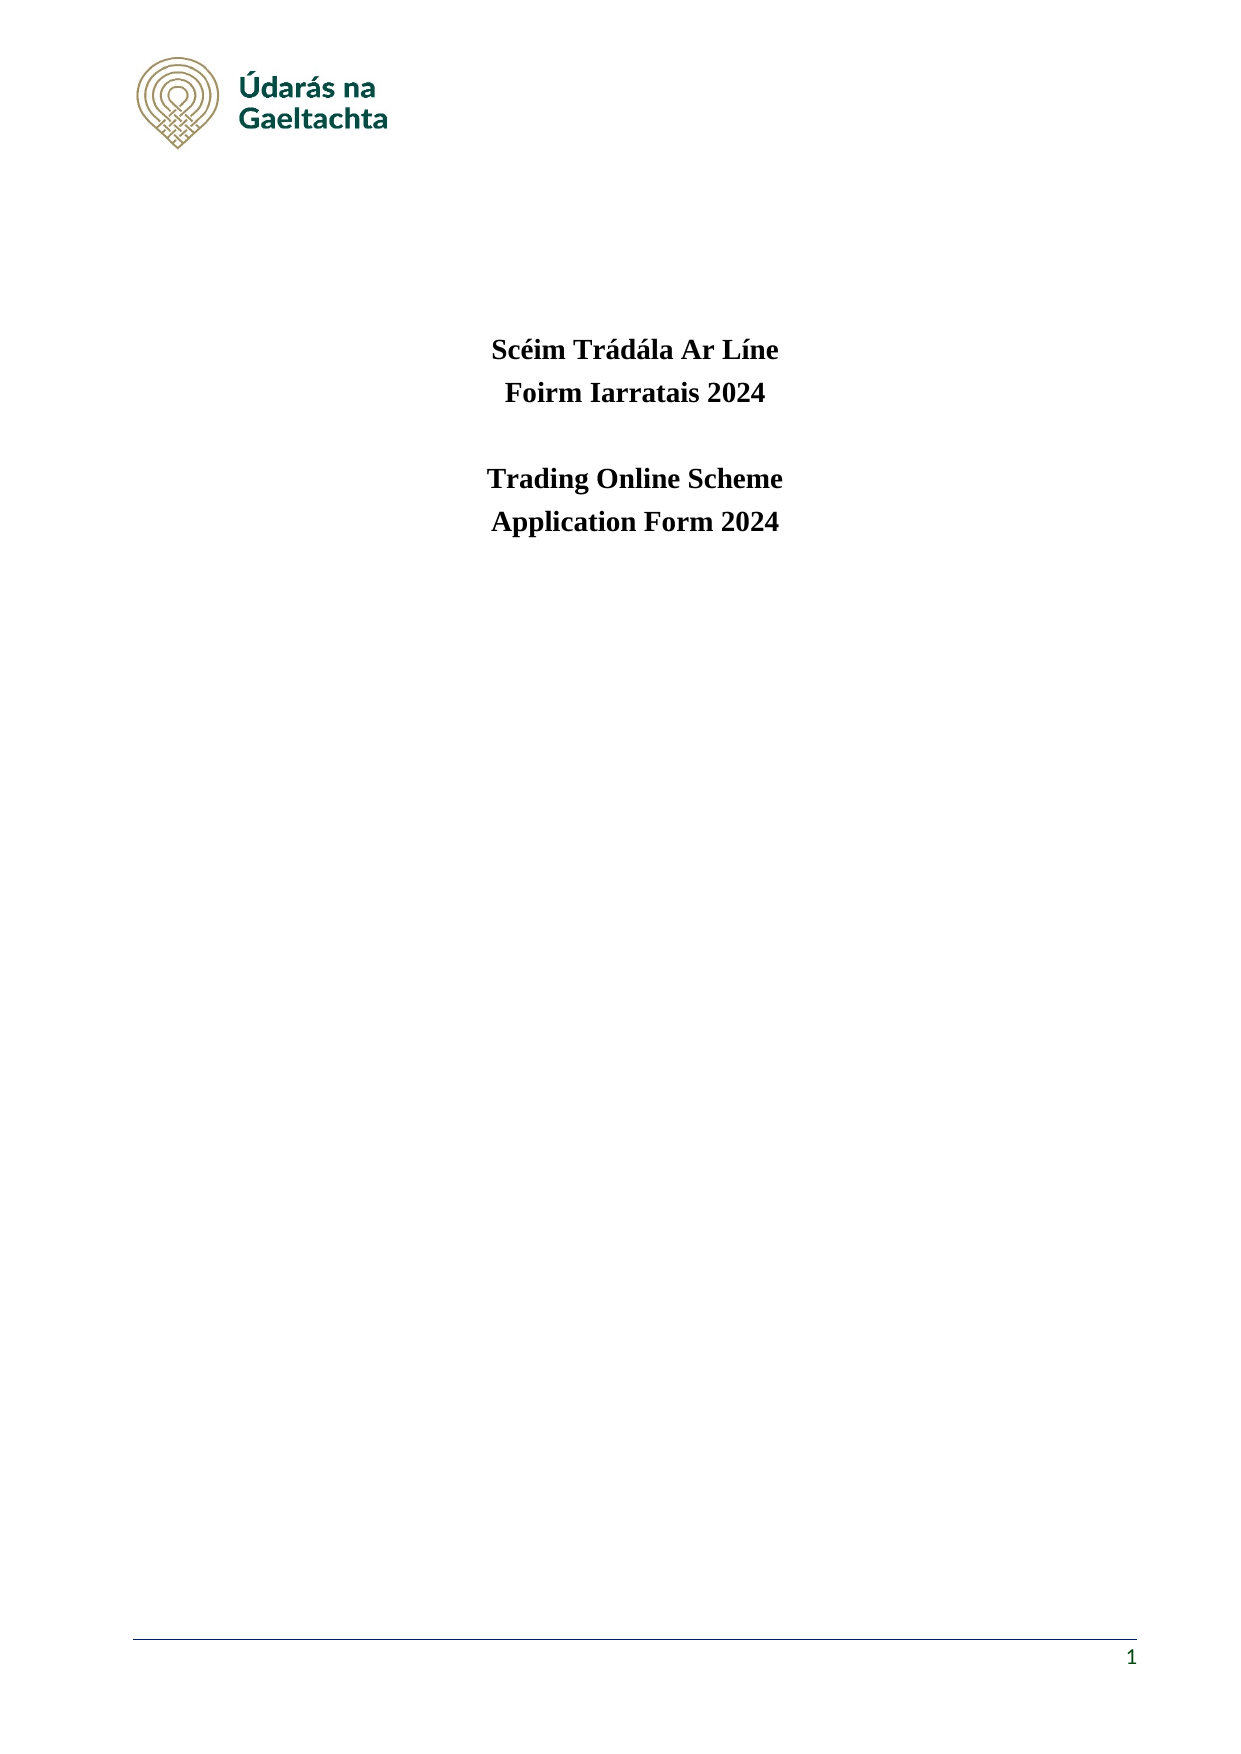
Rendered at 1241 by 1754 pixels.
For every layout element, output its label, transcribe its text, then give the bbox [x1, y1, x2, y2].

picture [132, 53, 391, 152]
text Scéim Trádála Ar Líne [133, 332, 1137, 366]
text Trading Online Scheme [133, 461, 1137, 495]
text Application Form 2024 [133, 504, 1137, 538]
text Foirm Iarratais 2024 [133, 375, 1137, 409]
